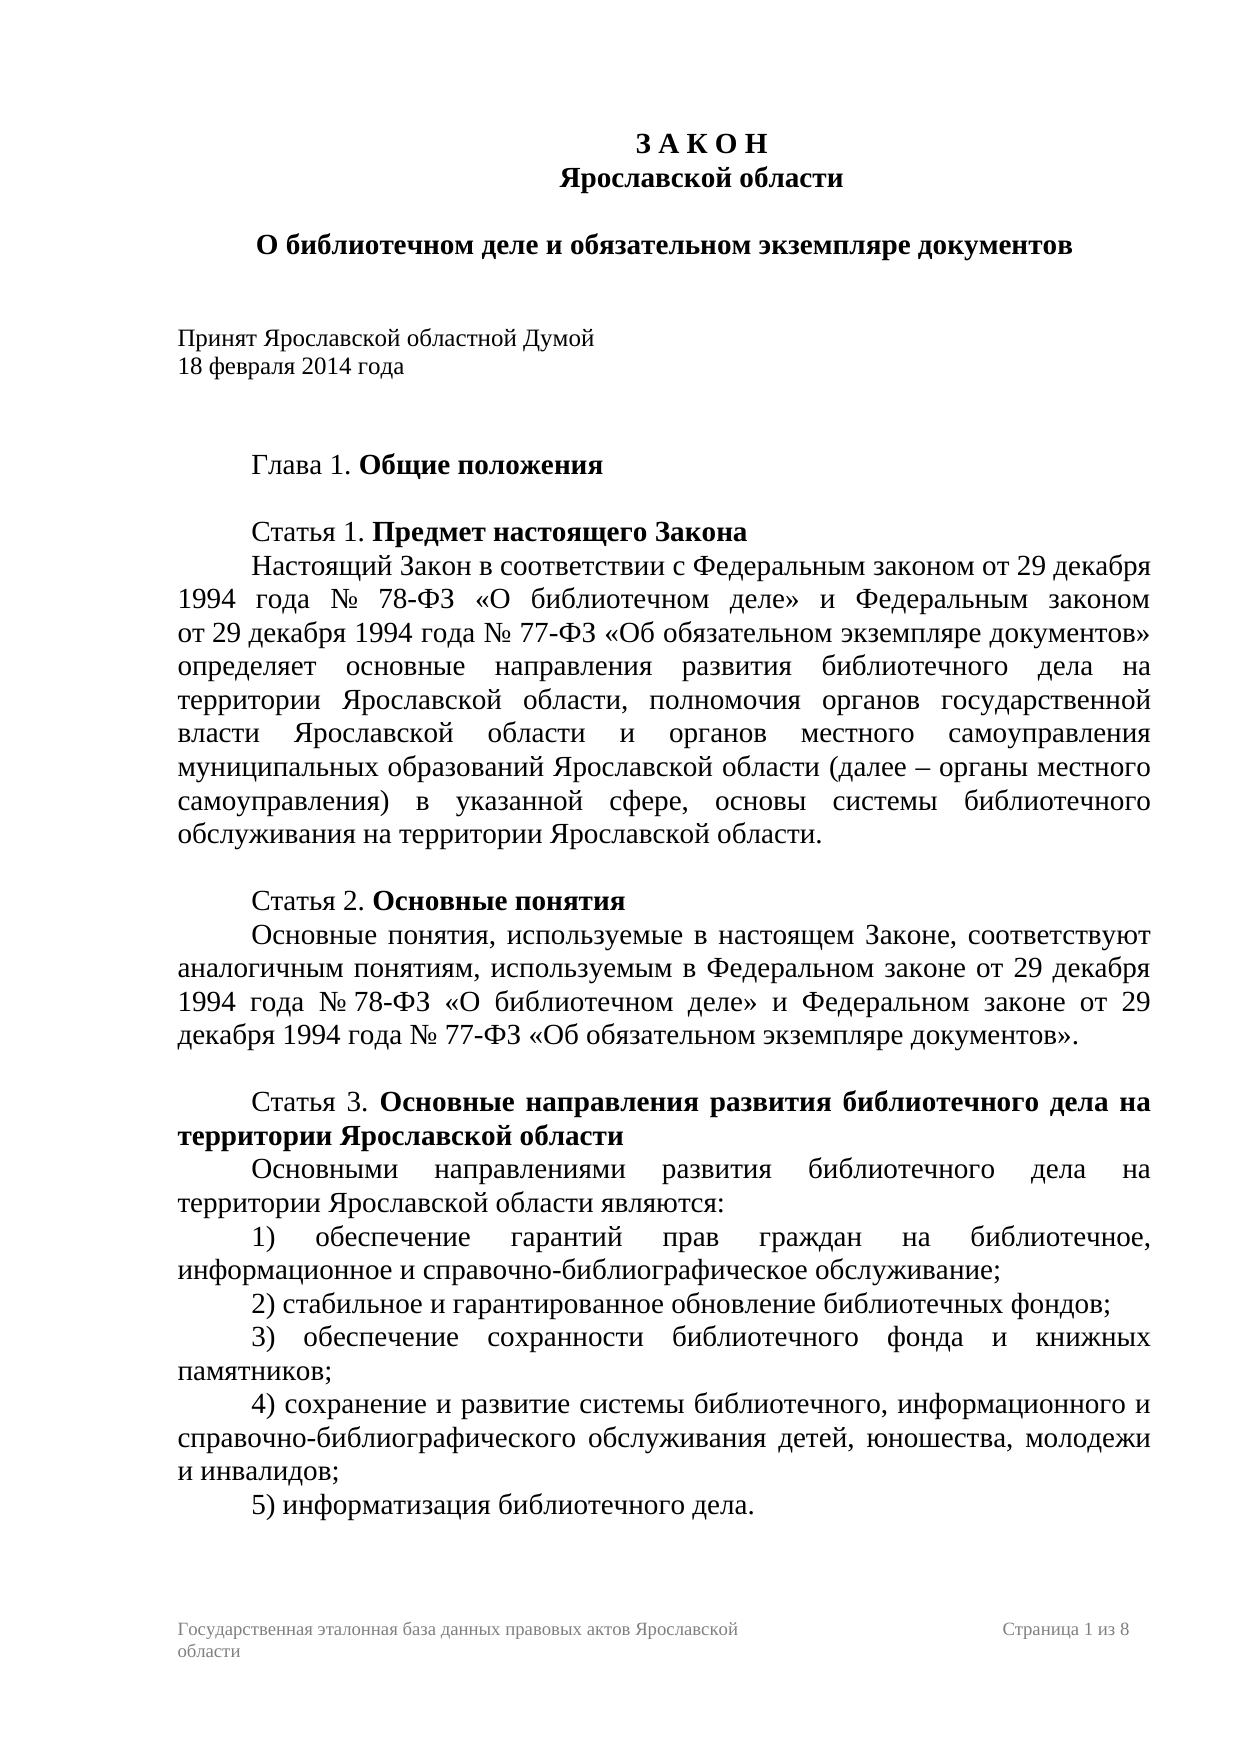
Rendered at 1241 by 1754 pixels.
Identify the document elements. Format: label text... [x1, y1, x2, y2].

text 4) сохранение и развитие системы библиотечного, информационного и справочно-библиографического обслуживания детей, юношества, молодежи и инвалидов; [177, 1386, 1152, 1487]
text 1) обеспечение гарантий прав граждан на библиотечное, информационное и справочно-библиографическое обслуживание; [177, 1219, 1152, 1286]
text 2) стабильное и гарантированное обновление библиотечных фондов; [177, 1286, 1152, 1319]
text Основными направлениями развития библиотечного дела на территории Ярославской области являются: [177, 1152, 1152, 1219]
text Статья 2. Основные понятия [177, 883, 1152, 917]
text Основные понятия, используемые в настоящем Законе, соответствуют аналогичным понятиям, используемым в Федеральном законе от 29 декабря 1994 года № 78-ФЗ «О библиотечном деле» и Федеральном законе от 29 декабря 1994 года № 77-ФЗ «Об обязательном экземпляре документов». [177, 917, 1152, 1051]
text Глава 1. Общие положения [177, 447, 1152, 481]
text 3) обеспечение сохранности библиотечного фонда и книжных памятников; [177, 1319, 1152, 1386]
text 18 февраля 2014 года [177, 351, 1152, 380]
text Настоящий Закон в соответствии с Федеральным законом от 29 декабря 1994 года № 78-ФЗ «О библиотечном деле» и Федеральным законом от 29 декабря 1994 года № 77-ФЗ «Об обязательном экземпляре документов» определяет основные направления развития библиотечного дела на территории Ярославской области, полномочия органов государственной власти Ярославской области и органов местного самоуправления муниципальных образований Ярославской области (далее – органы местного самоуправления) в указанной сфере, основы системы библиотечного обслуживания на территории Ярославской области. [177, 548, 1152, 850]
text Ярославской области [177, 160, 1152, 193]
text Принят Ярославской областной Думой [177, 323, 1152, 351]
text 5) информатизация библиотечного дела. [177, 1487, 1152, 1521]
text Статья 3. Основные направления развития библиотечного дела на территории Ярославской области [177, 1084, 1152, 1152]
text Статья 1. Предмет настоящего Закона [177, 514, 1152, 548]
text З А К О Н [177, 126, 1152, 160]
text О библиотечном деле и обязательном экземпляре документов [177, 227, 1152, 260]
